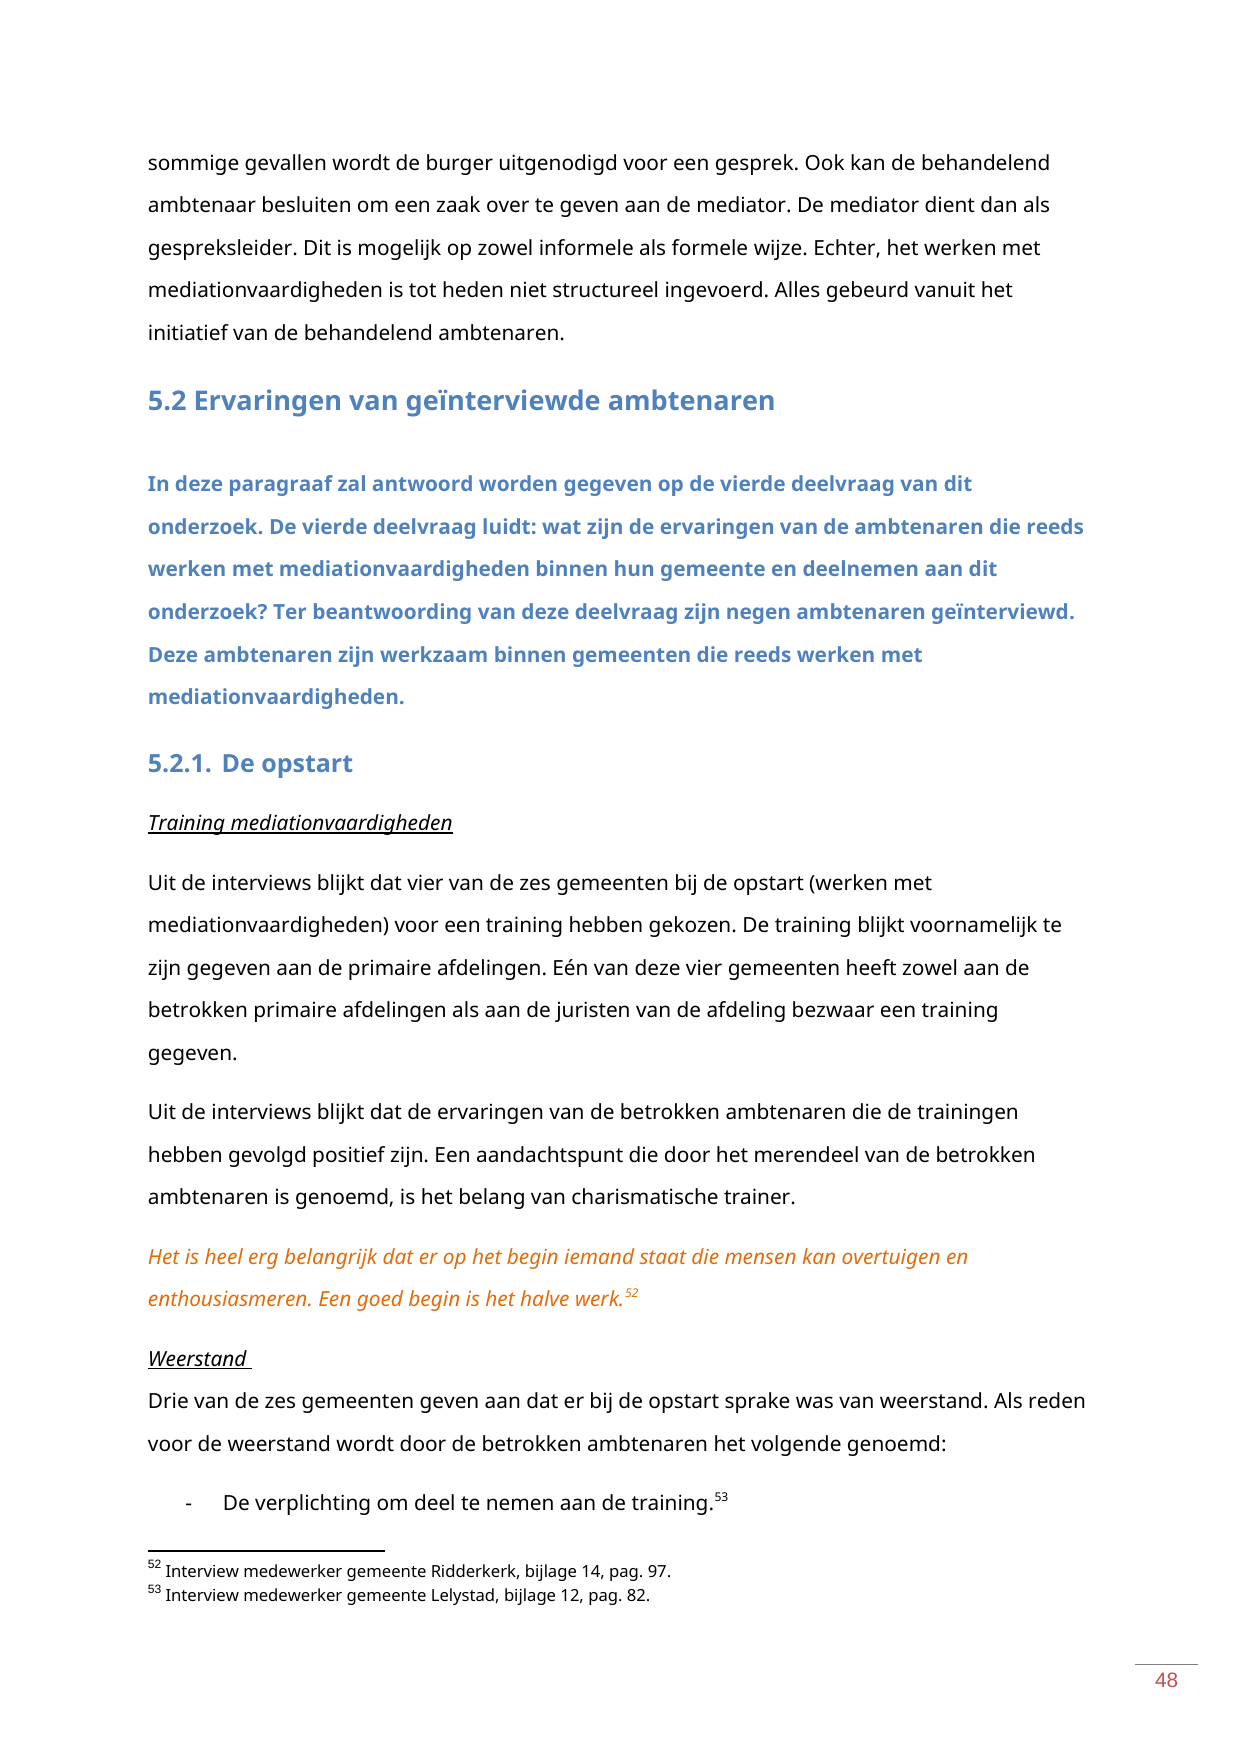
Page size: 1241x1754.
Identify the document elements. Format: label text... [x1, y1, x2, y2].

text In deze paragraaf zal antwoord worden gegeven op de vierde deelvraag van dit onderzoek. De vierde deelvraag luidt: wat zijn de ervaringen van de ambtenaren die reeds werken met mediationvaardigheden binnen hun gemeente en deelnemen aan dit onderzoek? Ter beantwoording van deze deelvraag zijn negen ambtenaren geïnterviewd. Deze ambtenaren zijn werkzaam binnen gemeenten die reeds werken met mediationvaardigheden. [148, 418, 1093, 711]
text Uit de interviews blijkt dat vier van de zes gemeenten bij de opstart (werken met mediationvaardigheden) voor een training hebben gekozen. De training blijkt voornamelijk te zijn gegeven aan de primaire afdelingen. Eén van deze vier gemeenten heeft zowel aan de betrokken primaire afdelingen als aan de juristen van de afdeling bezwaar een training gegeven. [148, 868, 1093, 1066]
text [148, 148, 1093, 346]
text Weerstand Drie van de zes gemeenten geven aan dat er bij de opstart sprake was van weerstand. Als reden voor de weerstand wordt door de betrokken ambtenaren het volgende genoemd: [148, 1344, 1093, 1457]
text Het is heel erg belangrijk dat er op het begin iemand staat die mensen kan overtuigen en enthousiasmeren. Een goed begin is het halve werk. [148, 1242, 1093, 1313]
text Uit de interviews blijkt dat de ervaringen van de betrokken ambtenaren die de trainingen hebben gevolgd positief zijn. Een aandachtspunt die door het merendeel van de betrokken ambtenaren is genoemd, is het belang van charismatische trainer. [148, 1097, 1093, 1211]
subtitle 5.2 Ervaringen van geïnterviewde ambtenaren [148, 381, 1093, 418]
list De verplichting om deel te nemen aan de training. [185, 1488, 1093, 1517]
subtitle 5.2.1. De opstart [148, 746, 1093, 780]
text Training mediationvaardigheden [148, 808, 1093, 837]
